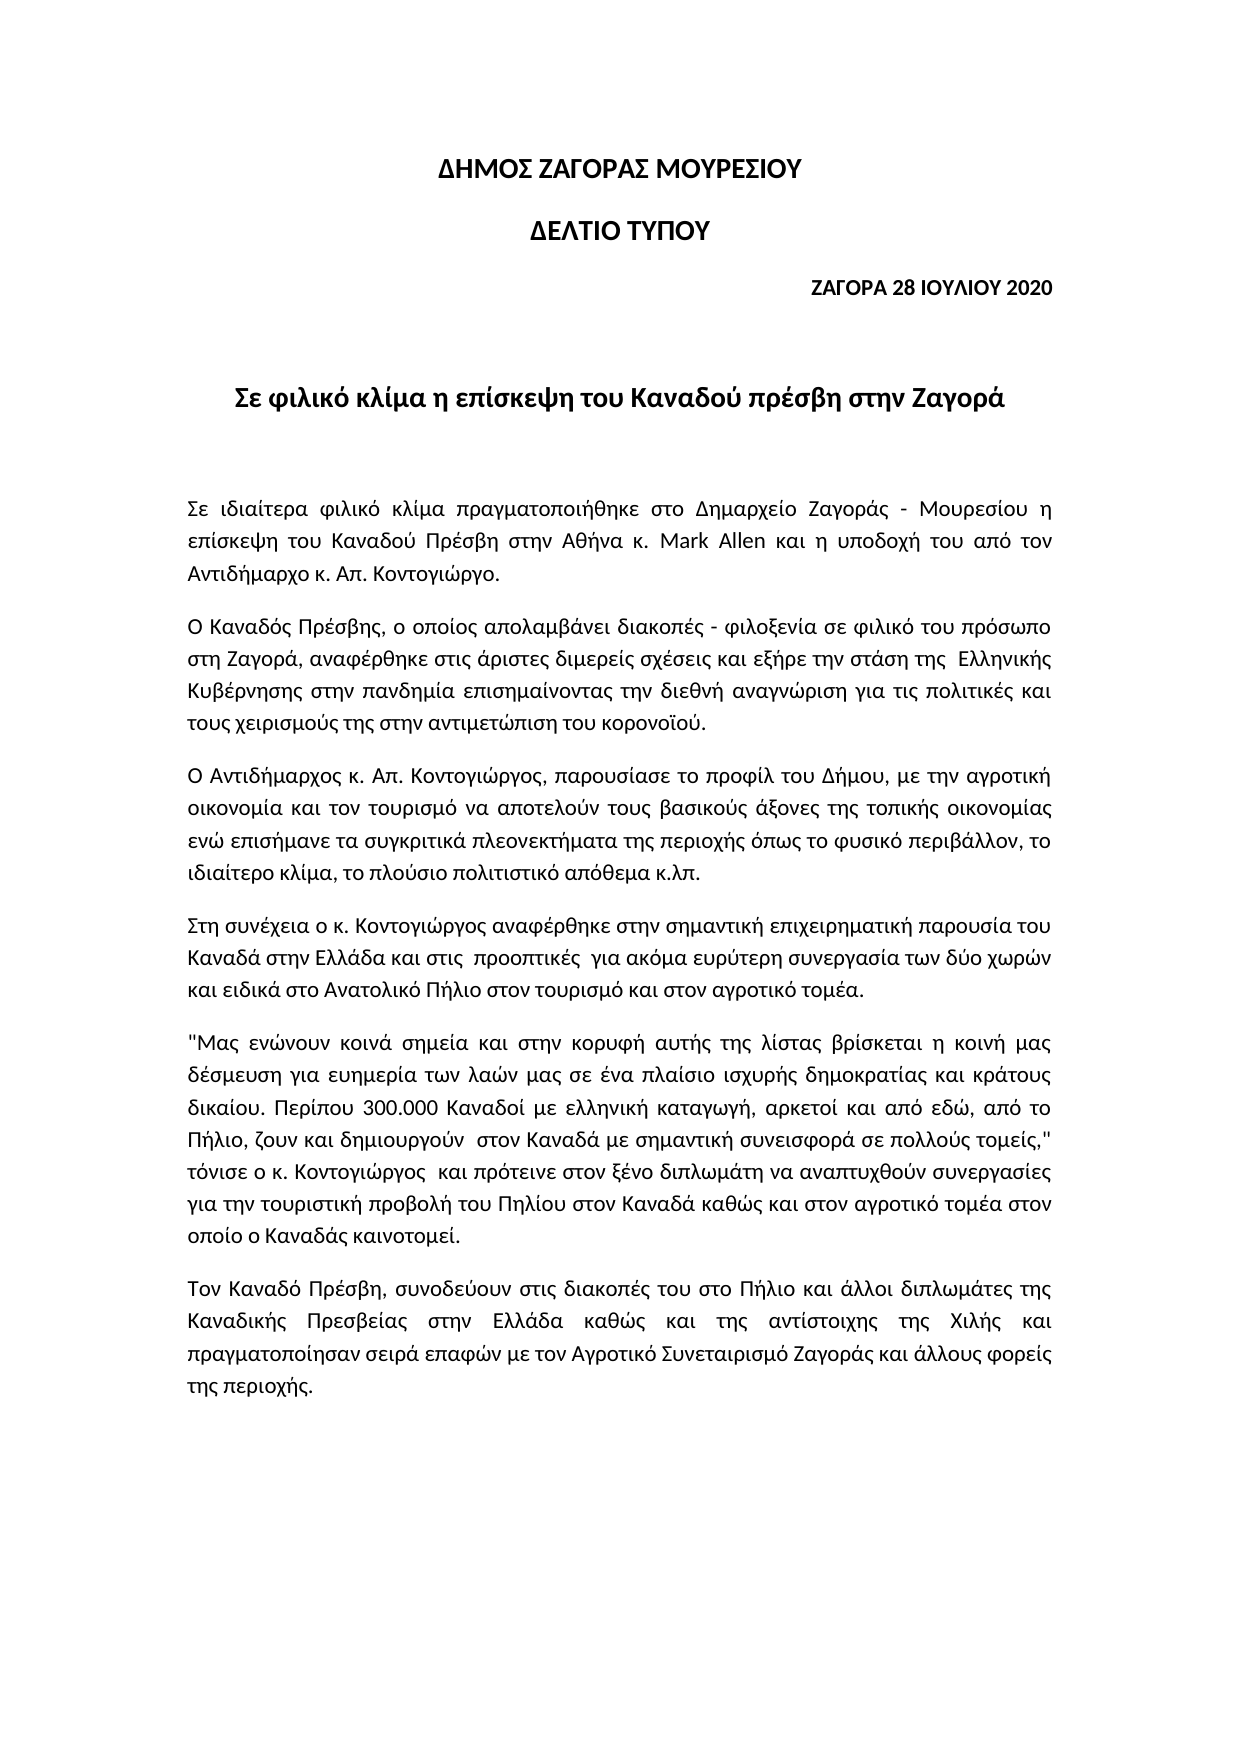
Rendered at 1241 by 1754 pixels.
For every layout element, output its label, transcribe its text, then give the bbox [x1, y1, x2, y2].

text Τον Καναδό Πρέσβη, συνοδεύουν στις διακοπές του στο Πήλιο και άλλοι διπλωμάτες της Καναδικής Πρεσβείας στην Ελλάδα καθώς και της αντίστοιχης της Χιλής και πραγματοποίησαν σειρά επαφών με τον Αγροτικό Συνεταιρισμό Ζαγοράς και άλλους φορείς της περιοχής. [187, 1274, 1053, 1399]
text Σε φιλικό κλίμα η επίσκεψη του Καναδού πρέσβη στην Ζαγορά [187, 379, 1053, 415]
text Σε ιδιαίτερα φιλικό κλίμα πραγματοποιήθηκε στο Δημαρχείο Ζαγοράς - Μουρεσίου η επίσκεψη του Καναδού Πρέσβη στην Αθήνα κ. Mark Allen και η υποδοχή του από τον Αντιδήμαρχο κ. Απ. Κοντογιώργο. [187, 494, 1053, 587]
text Ο Αντιδήμαρχος κ. Απ. Κοντογιώργος, παρουσίασε το προφίλ του Δήμου, με την αγροτική οικονομία και τον τουρισμό να αποτελούν τους βασικούς άξονες της τοπικής οικονομίας ενώ επισήμανε τα συγκριτικά πλεονεκτήματα της περιοχής όπως το φυσικό περιβάλλον, το ιδιαίτερο κλίμα, το πλούσιο πολιτιστικό απόθεμα κ.λπ. [187, 761, 1053, 886]
text ΔΕΛΤΙΟ ΤΥΠΟΥ [187, 212, 1053, 247]
text "Μας ενώνουν κοινά σημεία και στην κορυφή αυτής της λίστας βρίσκεται η κοινή μας δέσμευση για ευημερία των λαών μας σε ένα πλαίσιο ισχυρής δημοκρατίας και κράτους δικαίου. Περίπου 300.000 Καναδοί με ελληνική καταγωγή, αρκετοί και από εδώ, από το Πήλιο, ζουν και δημιουργούν στον Καναδά με σημαντική συνεισφορά σε πολλούς τομείς," τόνισε ο κ. Κοντογιώργος και πρότεινε στον ξένο διπλωμάτη να αναπτυχθούν συνεργασίες για την τουριστική προβολή του Πηλίου στον Καναδά καθώς και στον αγροτικό τομέα στον οποίο ο Καναδάς καινοτομεί. [187, 1028, 1053, 1249]
text Ο Καναδός Πρέσβης, ο οποίος απολαμβάνει διακοπές - φιλοξενία σε φιλικό του πρόσωπο στη Ζαγορά, αναφέρθηκε στις άριστες διμερείς σχέσεις και εξήρε την στάση της Ελληνικής Κυβέρνησης στην πανδημία επισημαίνοντας την διεθνή αναγνώριση για τις πολιτικές και τους χειρισμούς της στην αντιμετώπιση του κορονοϊού. [187, 612, 1053, 736]
text ΖΑΓΟΡΑ 28 ΙΟΥΛΙΟΥ 2020 [187, 273, 1053, 302]
text ΔΗΜΟΣ ΖΑΓΟΡΑΣ ΜΟΥΡΕΣΙΟΥ [187, 150, 1053, 186]
text Στη συνέχεια ο κ. Κοντογιώργος αναφέρθηκε στην σημαντική επιχειρηματική παρουσία του Καναδά στην Ελλάδα και στις προοπτικές για ακόμα ευρύτερη συνεργασία των δύο χωρών και ειδικά στο Ανατολικό Πήλιο στον τουρισμό και στον αγροτικό τομέα. [187, 911, 1053, 1003]
